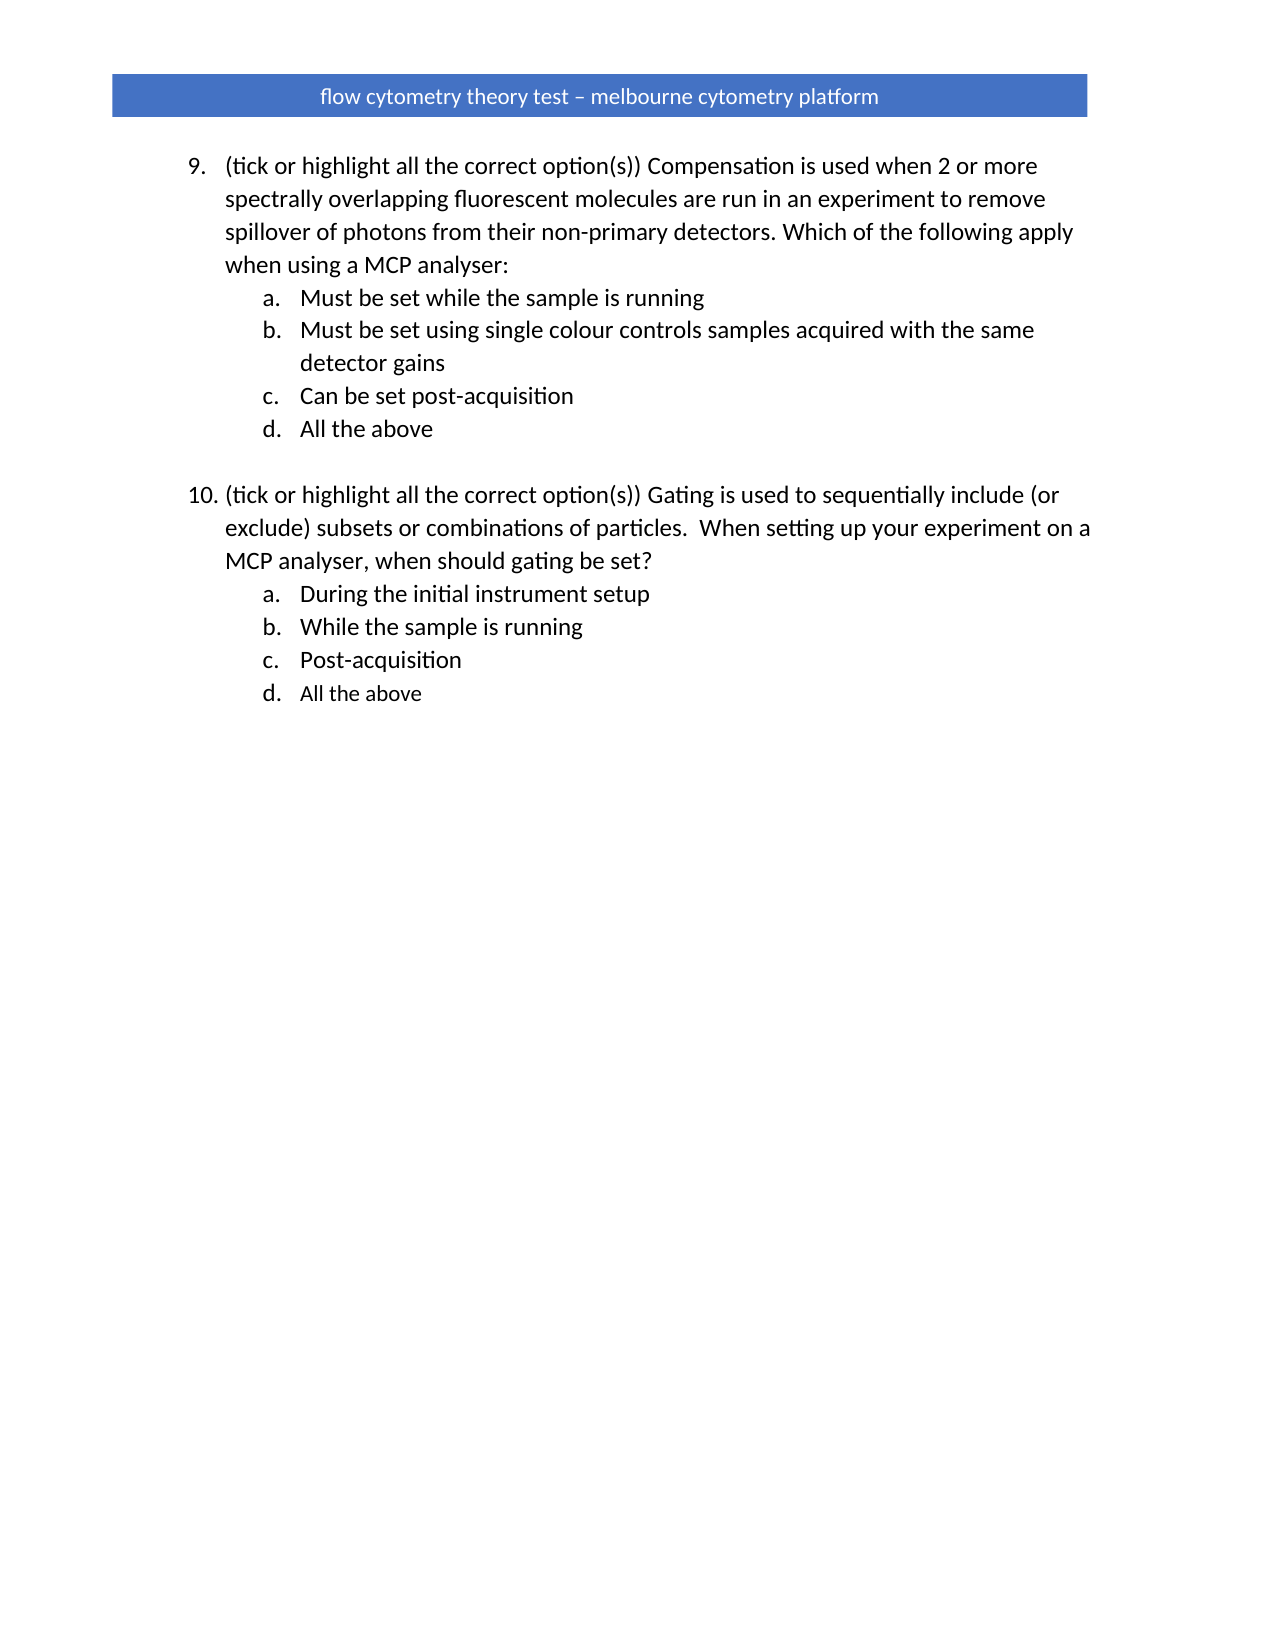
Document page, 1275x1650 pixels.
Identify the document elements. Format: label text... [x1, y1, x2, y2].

list (tick or highlight all the correct option(s)) Compensation is used when 2 or more spectrally overlapping fluorescent molecules are run in an experiment to remove spillover of photons from their non-primary detectors. Which of the following apply when using a MCP analyser: [187, 150, 1125, 279]
list Must be set using single colour controls samples acquired with the same detector gains [262, 314, 1125, 378]
list Post-acquisition [262, 644, 1125, 674]
list Must be set while the sample is running [262, 282, 1125, 312]
list During the initial instrument setup [262, 578, 1125, 608]
list (tick or highlight all the correct option(s)) Gating is used to sequentially include (or exclude) subsets or combinations of particles. When setting up your experiment on a MCP analyser, when should gating be set? [187, 479, 1125, 576]
list All the above [262, 413, 1125, 444]
list While the sample is running [262, 611, 1125, 641]
list Can be set post-acquisition [262, 380, 1125, 411]
list All the above [262, 677, 1125, 707]
